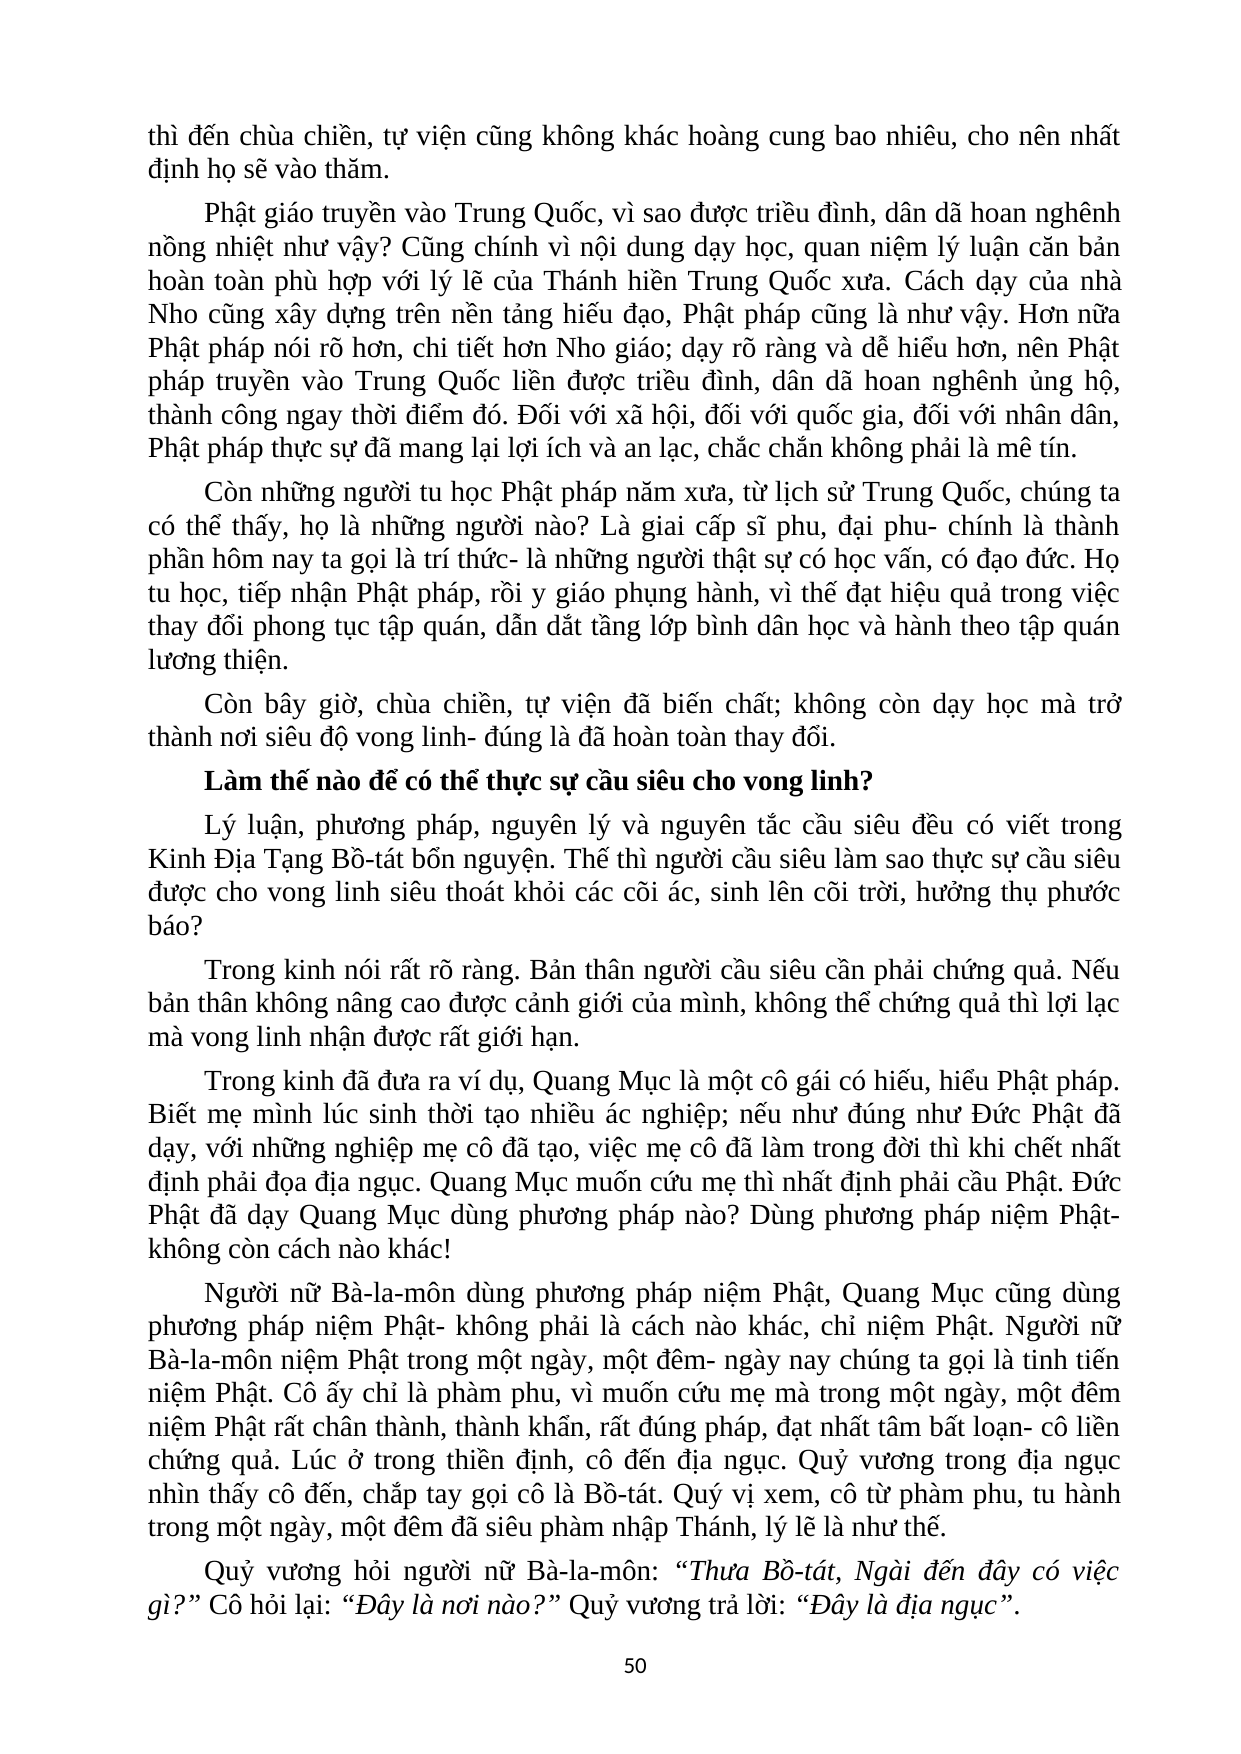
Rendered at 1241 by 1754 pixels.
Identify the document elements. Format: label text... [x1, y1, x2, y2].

text Lý luận, phương pháp, nguyên lý và nguyên tắc cầu siêu đều có viết trong Kinh Địa Tạng Bồ-tát bổn nguyện. Thế thì người cầu siêu làm sao thực sự cầu siêu được cho vong linh siêu thoát khỏi các cõi ác, sinh lên cõi trời, hưởng thụ phước báo? [148, 807, 1122, 942]
text Trong kinh đã đưa ra ví dụ, Quang Mục là một cô gái có hiếu, hiểu Phật pháp. Biết mẹ mình lúc sinh thời tạo nhiều ác nghiệp; nếu như đúng như Đức Phật đã dạy, với những nghiệp mẹ cô đã tạo, việc mẹ cô đã làm trong đời thì khi chết nhất định phải đọa địa ngục. Quang Mục muốn cứu mẹ thì nhất định phải cầu Phật. Đức Phật đã dạy Quang Mục dùng phương pháp nào? Dùng phương pháp niệm Phật- không còn cách nào khác! [148, 1063, 1122, 1264]
text Còn bây giờ, chùa chiền, tự viện đã biến chất; không còn dạy học mà trở thành nơi siêu độ vong linh- đúng là đã hoàn toàn thay đổi. [148, 686, 1122, 753]
text Quỷ vương hỏi người nữ Bà-la-môn: “Thưa Bồ-tát, Ngài đến đây có việc gì?” Cô hỏi lại: “Đây là nơi nào?” Quỷ vương trả lời: “Đây là địa ngục”. [148, 1553, 1122, 1621]
text Người nữ Bà-la-môn dùng phương pháp niệm Phật, Quang Mục cũng dùng phương pháp niệm Phật- không phải là cách nào khác, chỉ niệm Phật. Người nữ Bà-la-môn niệm Phật trong một ngày, một đêm- ngày nay chúng ta gọi là tinh tiến niệm Phật. Cô ấy chỉ là phàm phu, vì muốn cứu mẹ mà trong một ngày, một đêm niệm Phật rất chân thành, thành khẩn, rất đúng pháp, đạt nhất tâm bất loạn- cô liền chứng quả. Lúc ở trong thiền định, cô đến địa ngục. Quỷ vương trong địa ngục nhìn thấy cô đến, chắp tay gọi cô là Bồ-tát. Quý vị xem, cô từ phàm phu, tu hành trong một ngày, một đêm đã siêu phàm nhập Thánh, lý lẽ là như thế. [148, 1275, 1122, 1543]
text Còn những người tu học Phật pháp năm xưa, từ lịch sử Trung Quốc, chúng ta có thể thấy, họ là những người nào? Là giai cấp sĩ phu, đại phu- chính là thành phần hôm nay ta gọi là trí thức- là những người thật sự có học vấn, có đạo đức. Họ tu học, tiếp nhận Phật pháp, rồi y giáo phụng hành, vì thế đạt hiệu quả trong việc thay đổi phong tục tập quán, dẫn dắt tầng lớp bình dân học và hành theo tập quán lương thiện. [148, 474, 1122, 676]
text Làm thế nào để có thể thực sự cầu siêu cho vong linh? [148, 763, 1122, 797]
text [148, 118, 1122, 185]
text Phật giáo truyền vào Trung Quốc, vì sao được triều đình, dân dã hoan nghênh nồng nhiệt như vậy? Cũng chính vì nội dung dạy học, quan niệm lý luận căn bản hoàn toàn phù hợp với lý lẽ của Thánh hiền Trung Quốc xưa. Cách dạy của nhà Nho cũng xây dựng trên nền tảng hiếu đạo, Phật pháp cũng là như vậy. Hơn nữa Phật pháp nói rõ hơn, chi tiết hơn Nho giáo; dạy rõ ràng và dễ hiểu hơn, nên Phật pháp truyền vào Trung Quốc liền được triều đình, dân dã hoan nghênh ủng hộ, thành công ngay thời điểm đó. Đối với xã hội, đối với quốc gia, đối với nhân dân, Phật pháp thực sự đã mang lại lợi ích và an lạc, chắc chắn không phải là mê tín. [148, 196, 1122, 464]
text Trong kinh nói rất rõ ràng. Bản thân người cầu siêu cần phải chứng quả. Nếu bản thân không nâng cao được cảnh giới của mình, không thể chứng quả thì lợi lạc mà vong linh nhận được rất giới hạn. [148, 952, 1122, 1053]
